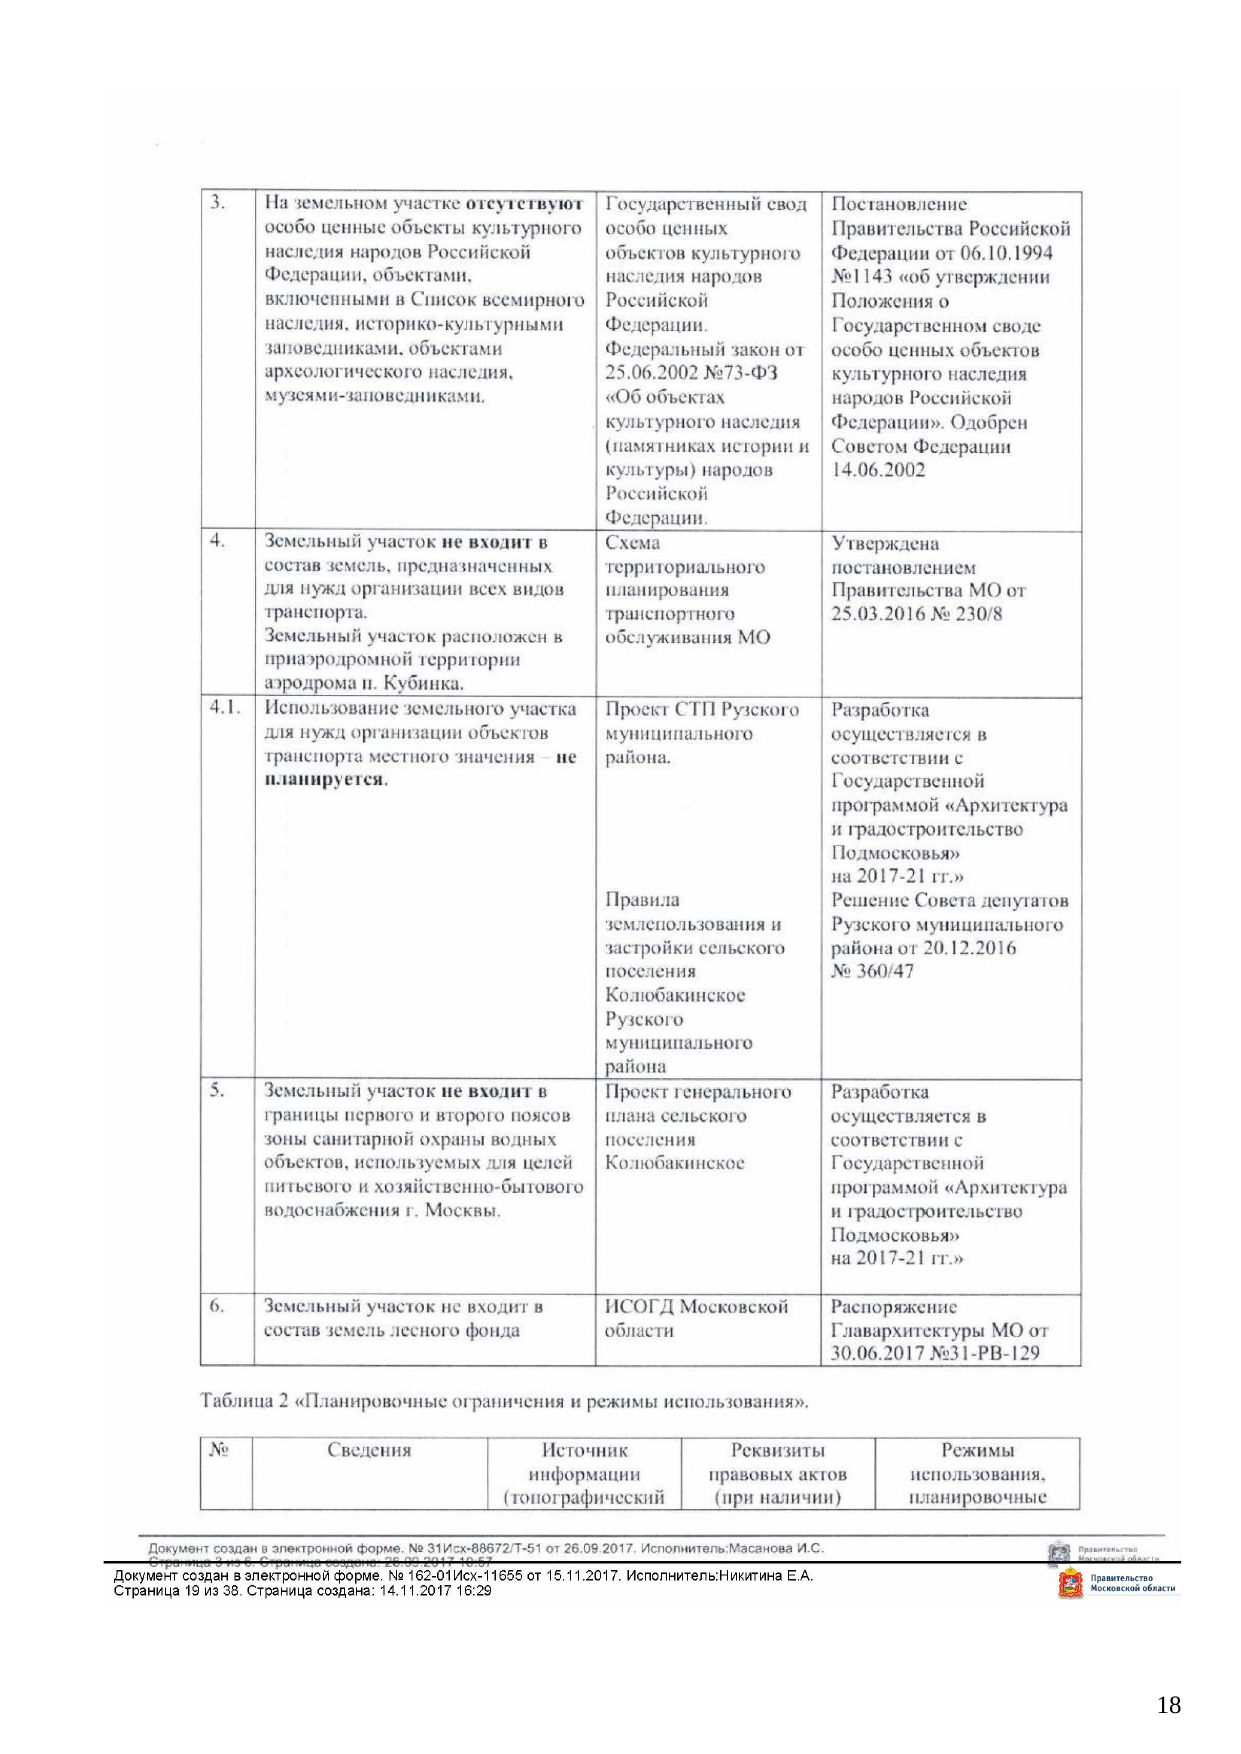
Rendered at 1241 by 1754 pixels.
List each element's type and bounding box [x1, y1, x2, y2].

picture [103, 88, 1182, 1613]
